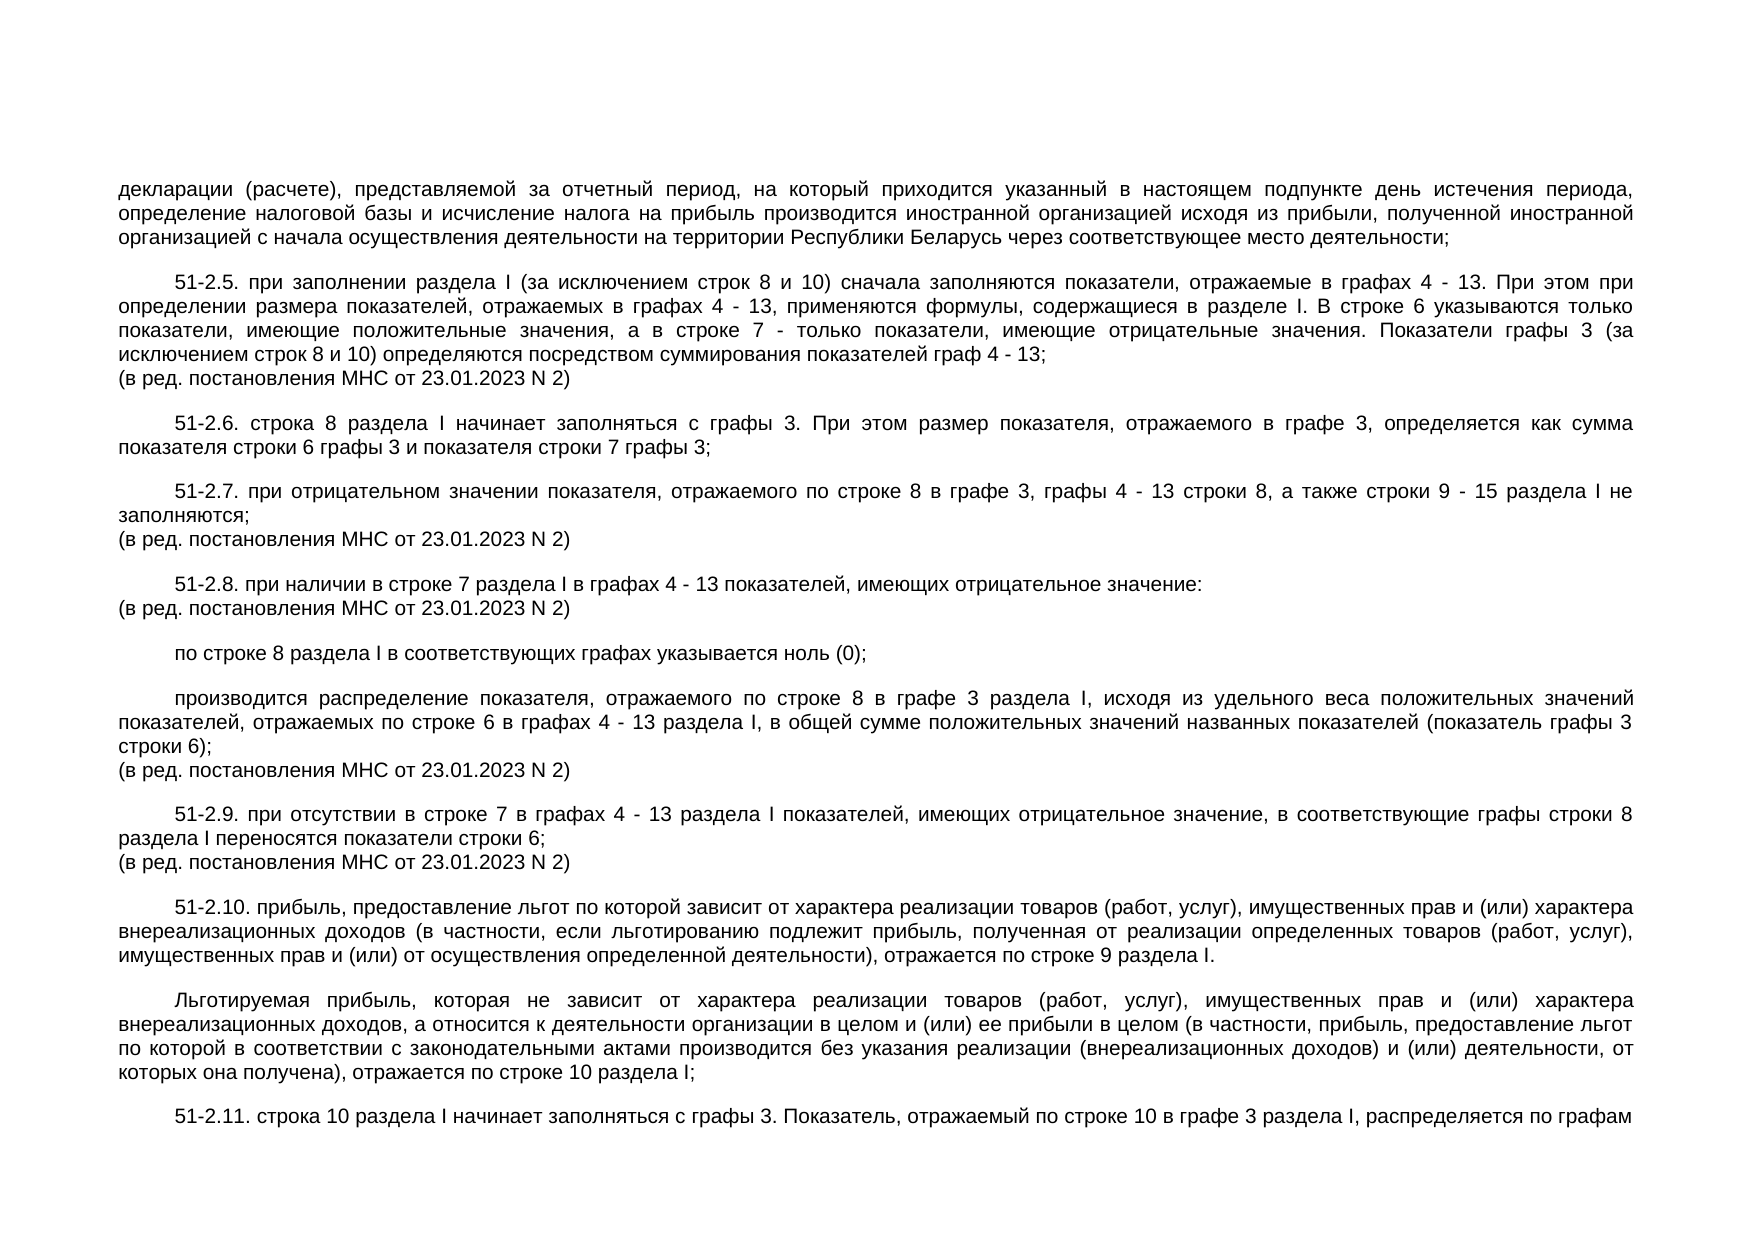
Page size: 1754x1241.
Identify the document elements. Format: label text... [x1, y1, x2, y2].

text (в ред. постановления МНС от 23.01.2023 N 2) [118, 596, 1636, 620]
text производится распределение показателя, отражаемого по строке 8 в графе 3 раздела I, исходя из удельного веса положительных значений показателей, отражаемых по строке 6 в графах 4 - 13 раздела I, в общей сумме положительных значений названных показателей (показатель графы 3 строки 6); [118, 686, 1636, 757]
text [118, 177, 1636, 249]
text 51-2.6. строка 8 раздела I начинает заполняться с графы 3. При этом размер показателя, отражаемого в графе 3, определяется как сумма показателя строки 6 графы 3 и показателя строки 7 графы 3; [118, 411, 1636, 458]
text (в ред. постановления МНС от 23.01.2023 N 2) [118, 757, 1636, 781]
text 51-2.5. при заполнении раздела I (за исключением строк 8 и 10) сначала заполняются показатели, отражаемые в графах 4 - 13. При этом при определении размера показателей, отражаемых в графах 4 - 13, применяются формулы, содержащиеся в разделе I. В строке 6 указываются только показатели, имеющие положительные значения, а в строке 7 - только показатели, имеющие отрицательные значения. Показатели графы 3 (за исключением строк 8 и 10) определяются посредством суммирования показателей граф 4 - 13; [118, 270, 1636, 366]
text 51-2.8. при наличии в строке 7 раздела I в графах 4 - 13 показателей, имеющих отрицательное значение: [118, 572, 1636, 596]
text Льготируемая прибыль, которая не зависит от характера реализации товаров (работ, услуг), имущественных прав и (или) характера внереализационных доходов, а относится к деятельности организации в целом и (или) ее прибыли в целом (в частности, прибыль, предоставление льгот по которой в соответствии с законодательными актами производится без указания реализации (внереализационных доходов) и (или) деятельности, от которых она получена), отражается по строке 10 раздела I; [118, 988, 1636, 1083]
text 51-2.7. при отрицательном значении показателя, отражаемого по строке 8 в графе 3, графы 4 - 13 строки 8, а также строки 9 - 15 раздела I не заполняются; [118, 479, 1636, 527]
text 51-2.10. прибыль, предоставление льгот по которой зависит от характера реализации товаров (работ, услуг), имущественных прав и (или) характера внереализационных доходов (в частности, если льготированию подлежит прибыль, полученная от реализации определенных товаров (работ, услуг), имущественных прав и (или) от осуществления определенной деятельности), отражается по строке 9 раздела I. [118, 895, 1636, 967]
text (в ред. постановления МНС от 23.01.2023 N 2) [118, 527, 1636, 551]
text (в ред. постановления МНС от 23.01.2023 N 2) [118, 366, 1636, 390]
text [118, 1104, 1636, 1128]
text (в ред. постановления МНС от 23.01.2023 N 2) [118, 850, 1636, 874]
text по строке 8 раздела I в соответствующих графах указывается ноль (0); [118, 641, 1636, 665]
text 51-2.9. при отсутствии в строке 7 в графах 4 - 13 раздела I показателей, имеющих отрицательное значение, в соответствующие графы строки 8 раздела I переносятся показатели строки 6; [118, 802, 1636, 850]
